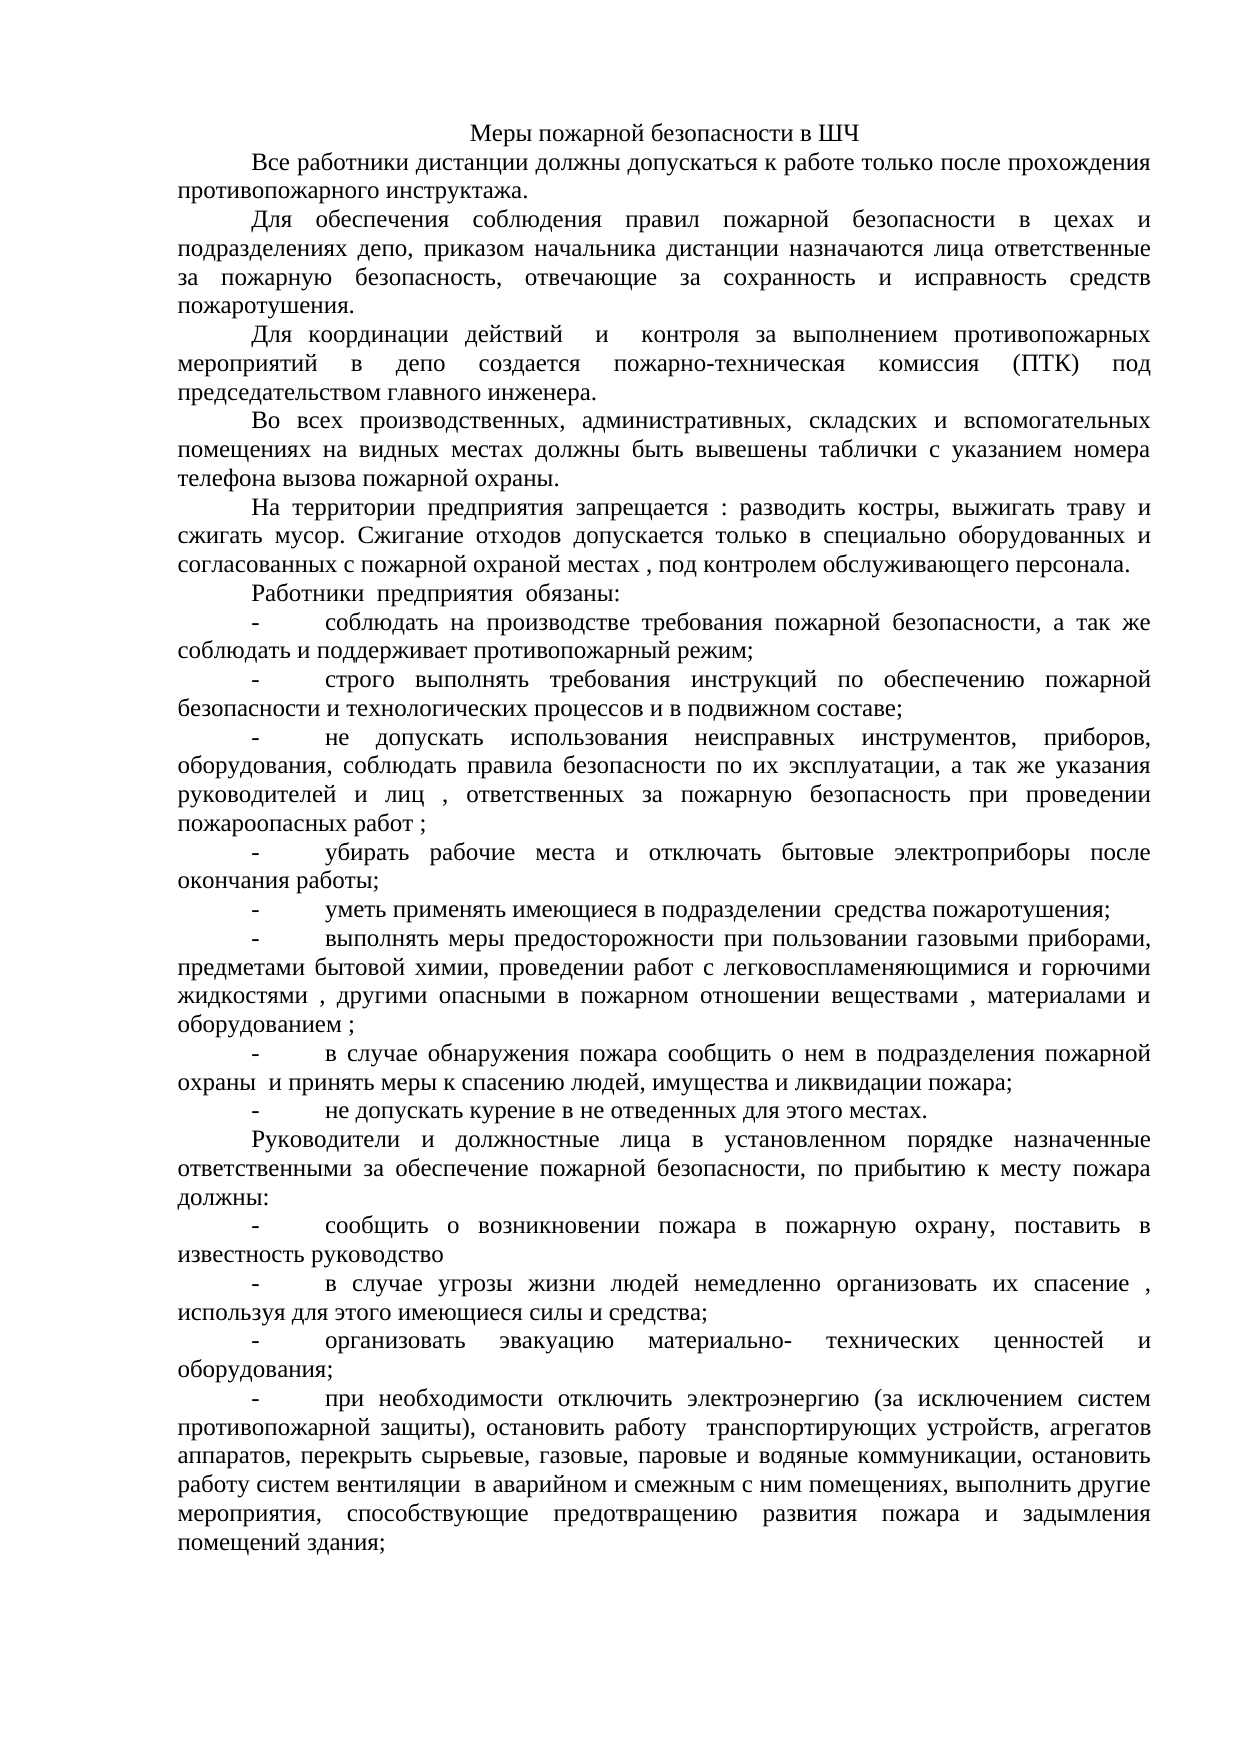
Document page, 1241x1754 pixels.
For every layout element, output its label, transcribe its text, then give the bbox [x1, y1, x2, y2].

list при необходимости отключить электроэнергию (за исключением систем противопожарной защиты), остановить работу транспортирующих устройств, агрегатов аппаратов, перекрыть сырьевые, газовые, паровые и водяные коммуникации, остановить работу систем вентиляции в аварийном и смежным с ним помещениях, выполнить другие мероприятия, способствующие предотвращению развития пожара и задымления помещений здания; [177, 1383, 1152, 1556]
list не допускать курение в не отведенных для этого местах. [177, 1096, 1152, 1124]
list не допускать использования неисправных инструментов, приборов, оборудования, соблюдать правила безопасности по их эксплуатации, а так же указания руководителей и лиц , ответственных за пожарную безопасность при проведении пожароопасных работ ; [177, 722, 1152, 837]
text Работники предприятия обязаны: [177, 578, 1152, 607]
list в случае обнаружения пожара сообщить о нем в подразделения пожарной охраны и принять меры к спасению людей, имущества и ликвидации пожара; [177, 1038, 1152, 1096]
text Для координации действий и контроля за выполнением противопожарных мероприятий в депо создается пожарно-техническая комиссия (ПТК) под председательством главного инженера. [177, 319, 1152, 406]
list убирать рабочие места и отключать бытовые электроприборы после окончания работы; [177, 837, 1152, 894]
text На территории предприятия запрещается : разводить костры, выжигать траву и сжигать мусор. Сжигание отходов допускается только в специально оборудованных и согласованных с пожарной охраной местах , под контролем обслуживающего персонала. [177, 492, 1152, 578]
list строго выполнять требования инструкций по обеспечению пожарной безопасности и технологических процессов и в подвижном составе; [177, 664, 1152, 722]
list организовать эвакуацию материально- технических ценностей и оборудования; [177, 1326, 1152, 1383]
list в случае угрозы жизни людей немедленно организовать их спасение , используя для этого имеющиеся силы и средства; [177, 1268, 1152, 1326]
text Все работники дистанции должны допускаться к работе только после прохождения противопожарного инструктажа. [177, 147, 1152, 204]
list выполнять меры предосторожности при пользовании газовыми приборами, предметами бытовой химии, проведении работ с легковоспламеняющимися и горючими жидкостями , другими опасными в пожарном отношении веществами , материалами и оборудованием ; [177, 923, 1152, 1038]
list уметь применять имеющиеся в подразделении средства пожаротушения; [177, 894, 1152, 923]
list соблюдать на производстве требования пожарной безопасности, а так же соблюдать и поддерживает противопожарный режим; [177, 607, 1152, 664]
text Руководители и должностные лица в установленном порядке назначенные ответственными за обеспечение пожарной безопасности, по прибытию к месту пожара должны: [177, 1124, 1152, 1211]
text Во всех производственных, административных, складских и вспомогательных помещениях на видных местах должны быть вывешены таблички с указанием номера телефона вызова пожарной охраны. [177, 406, 1152, 492]
text Для обеспечения соблюдения правил пожарной безопасности в цехах и подразделениях депо, приказом начальника дистанции назначаются лица ответственные за пожарную безопасность, отвечающие за сохранность и исправность средств пожаротушения. [177, 204, 1152, 319]
list сообщить о возникновении пожара в пожарную охрану, поставить в известность руководство [177, 1211, 1152, 1268]
text Меры пожарной безопасности в ШЧ [177, 118, 1152, 147]
